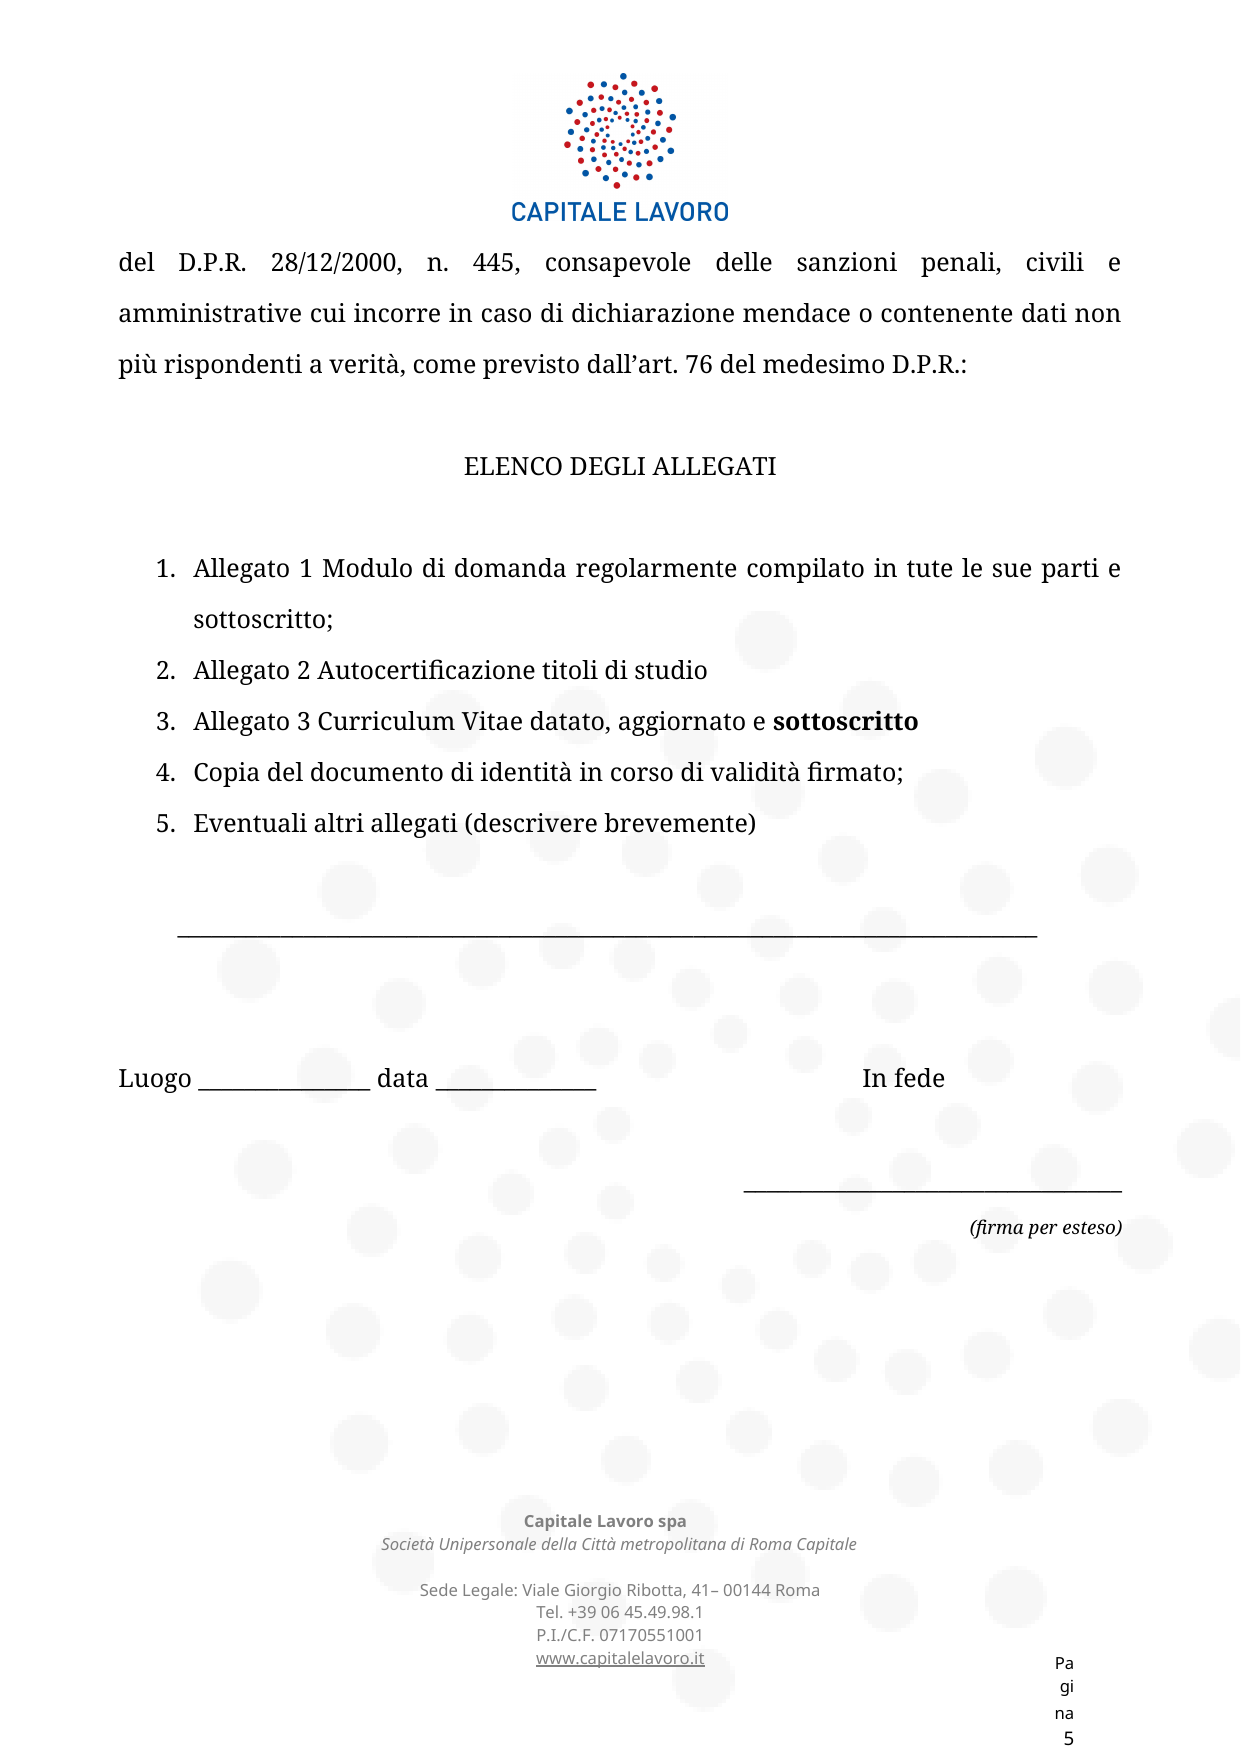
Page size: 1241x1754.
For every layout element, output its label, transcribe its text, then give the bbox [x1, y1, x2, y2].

text (firma per esteso) [118, 1214, 1122, 1239]
picture [0, 611, 1241, 1721]
list ___________________________________________________________________________ [177, 908, 1122, 942]
list Allegato 2 Autocertificazione titoli di studio [156, 652, 1122, 687]
list Allegato 3 Curriculum Vitae datato, aggiornato e sottoscritto [156, 703, 1122, 738]
text Luogo _______________ data ______________ In fede [118, 1061, 1122, 1095]
list _________________________________ [229, 1163, 1122, 1197]
picture [512, 73, 728, 221]
list Eventuali altri allegati (descrivere brevemente) [156, 806, 1122, 840]
text ELENCO DEGLI ALLEGATI [118, 448, 1122, 482]
list Copia del documento di identità in corso di validità firmato; [156, 754, 1122, 789]
list Allegato 1 Modulo di domanda regolarmente compilato in tute le sue parti e sottoscritto; [156, 550, 1122, 636]
